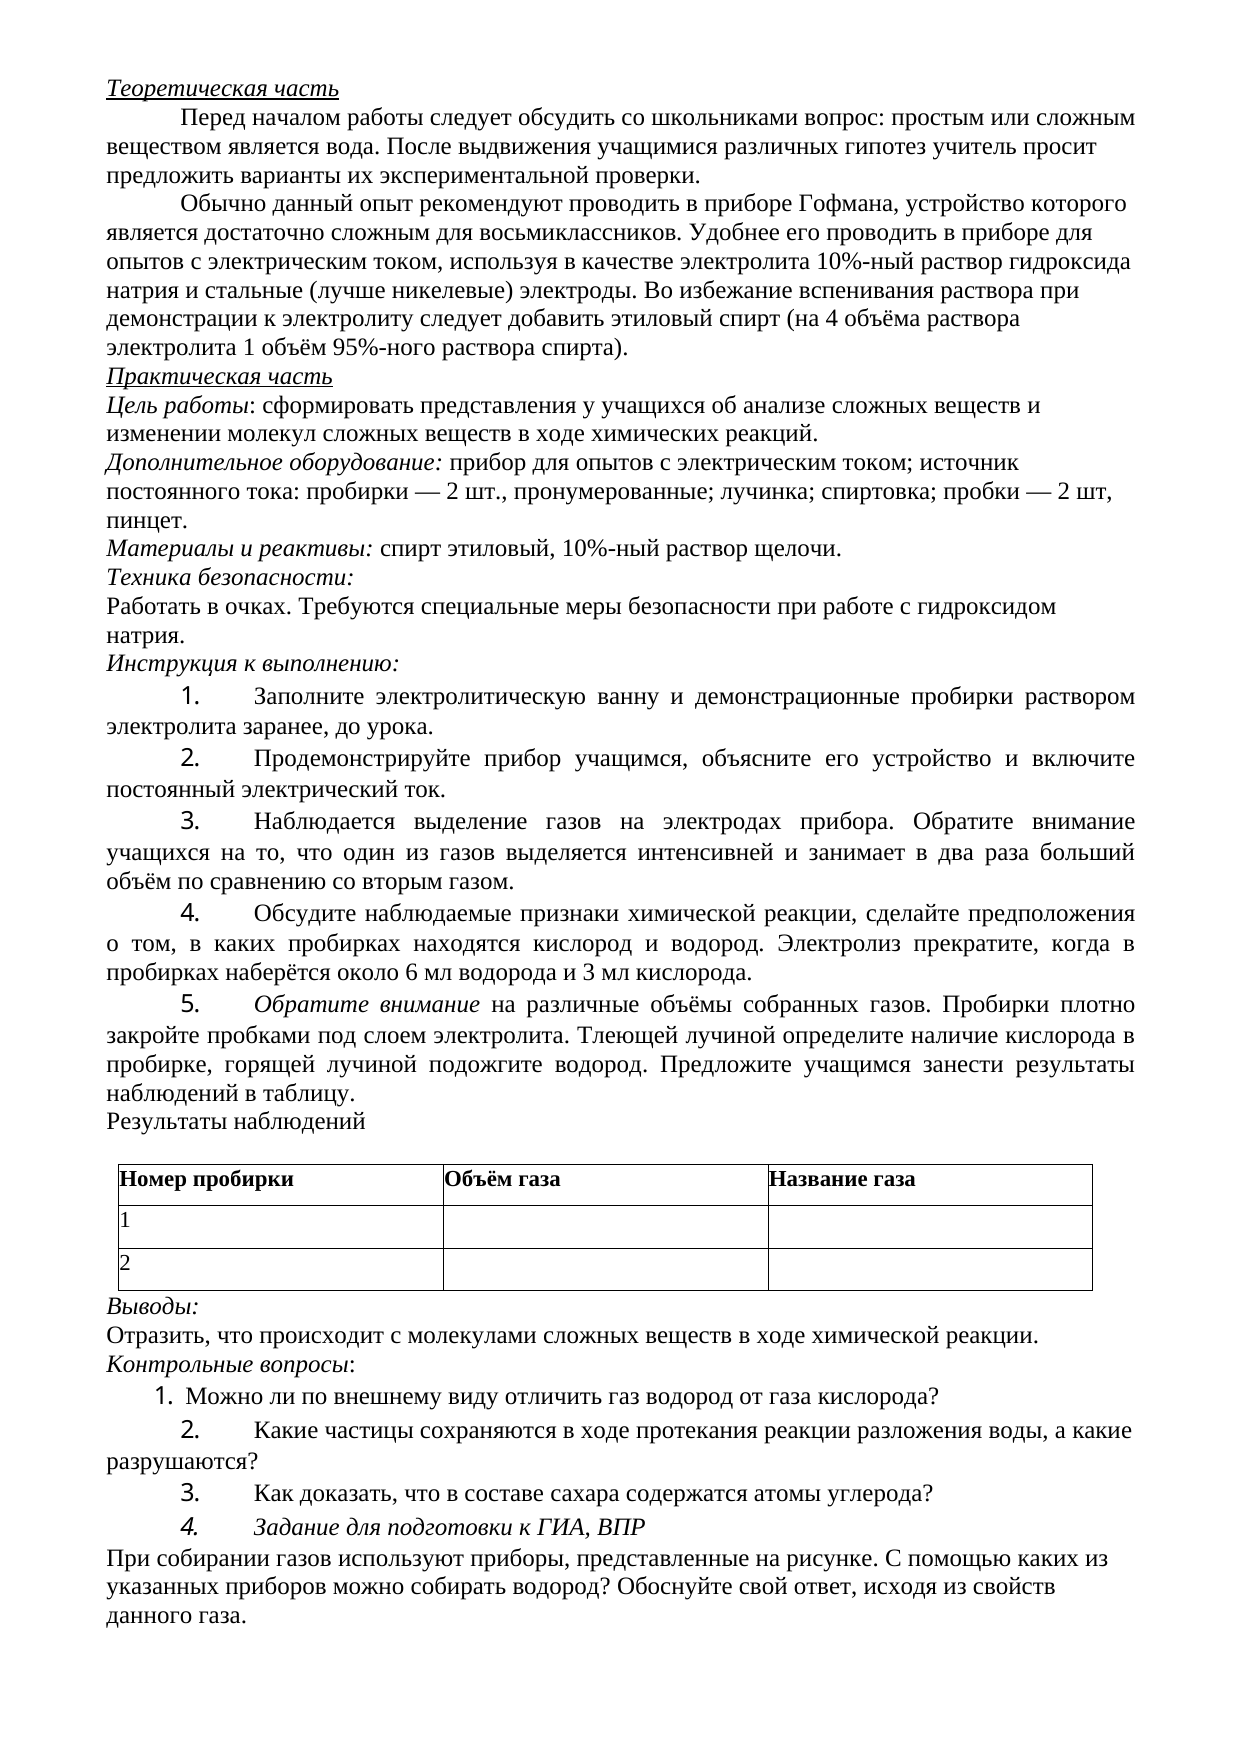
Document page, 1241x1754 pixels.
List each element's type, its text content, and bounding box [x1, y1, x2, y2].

text Отразить, что происходит с молекулами сложных веществ в ходе химической реакции. [106, 1320, 1136, 1349]
list Наблюдается выделение газов на электродах прибора. Обратите внимание учащихся на то, что один из газов выделяется интенсивней и занимает в два раза больший объём по сравнению со вторым газом. [106, 803, 1136, 894]
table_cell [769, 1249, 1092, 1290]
text Дополнительное оборудование: прибор для опытов с электрическим током; источник постоянного тока: пробирки — 2 шт., пронумерованные; лучинка; спиртовка; пробки — 2 шт, пинцет. [106, 447, 1136, 533]
text Теоретическая часть [106, 73, 1136, 102]
text Цель работы: сформировать представления у учащихся об анализе сложных веществ и изменении молекул сложных веществ в ходе химических реакций. [106, 390, 1136, 447]
list Как доказать, что в составе сахара содержатся атомы углерода? [106, 1474, 1136, 1508]
text Обычно данный опыт рекомендуют проводить в приборе Гофмана, устройство которого является достаточно сложным для восьмиклассников. Удобнее его проводить в приборе для опытов с электрическим током, используя в качестве электролита 10%-ный раствор гидроксида натрия и стальные (лучше никелевые) электроды. Во избежание вспенивания раствора при демонстрации к электролиту следует добавить этиловый спирт (на 4 объёма раствора электролита 1 объём 95%-ного раствора спирта). [106, 188, 1136, 361]
text Результаты наблюдений [106, 1106, 1136, 1135]
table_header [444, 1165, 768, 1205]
text Практическая часть [106, 361, 1136, 390]
list Продемонстрируйте прибор учащимся, объясните его устройство и включите постоянный электрический ток. [106, 740, 1136, 803]
text Работать в очках. Требуются специальные меры безопасности при работе с гидроксидом натрия. [106, 591, 1136, 648]
text Контрольные вопросы: [106, 1349, 1136, 1378]
text Инструкция к выполнению: [106, 648, 1136, 677]
text Техника безопасности: [106, 562, 1136, 591]
list Заполните электролитическую ванну и демонстрационные пробирки раствором электролита заранее, до урока. [106, 677, 1136, 740]
list Обратите внимание на различные объёмы собранных газов. Пробирки плотно закройте пробками под слоем электролита. Тлеющей лучиной определите наличие кислорода в пробирке, горящей лучиной подожгите водород. Предложите учащимся занести результаты наблюдений в таблицу. [106, 986, 1136, 1106]
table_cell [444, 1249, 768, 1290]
list Какие частицы сохраняются в ходе протекания реакции разложения воды, а какие разрушаются? [106, 1412, 1136, 1474]
text При собирании газов используют приборы, представленные на рисунке. С помощью каких из указанных приборов можно собирать водород? Обоснуйте свой ответ, исходя из свойств данного газа. [106, 1543, 1136, 1629]
text Перед началом работы следует обсудить со школьниками вопрос: простым или сложным веществом является вода. После выдвижения учащимися различных гипотез учитель просит предложить варианты их экспериментальной проверки. [106, 102, 1136, 188]
list Задание для подготовки к ГИА, ВПР [106, 1508, 1136, 1543]
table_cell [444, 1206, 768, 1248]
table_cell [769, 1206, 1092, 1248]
list Можно ли по внешнему виду отличить газ водород от газа кислорода? [153, 1378, 1136, 1412]
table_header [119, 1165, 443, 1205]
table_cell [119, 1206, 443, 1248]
list Обсудите наблюдаемые признаки химической реакции, сделайте предположения о том, в каких пробирках находятся кислород и водород. Электролиз прекратите, когда в пробирках наберётся около 6 мл водорода и 3 мл кислорода. [106, 894, 1136, 986]
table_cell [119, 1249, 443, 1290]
text Выводы: [106, 1291, 1136, 1320]
text Материалы и реактивы: спирт этиловый, 10%-ный раствор щелочи. [106, 533, 1136, 562]
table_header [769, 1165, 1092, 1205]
